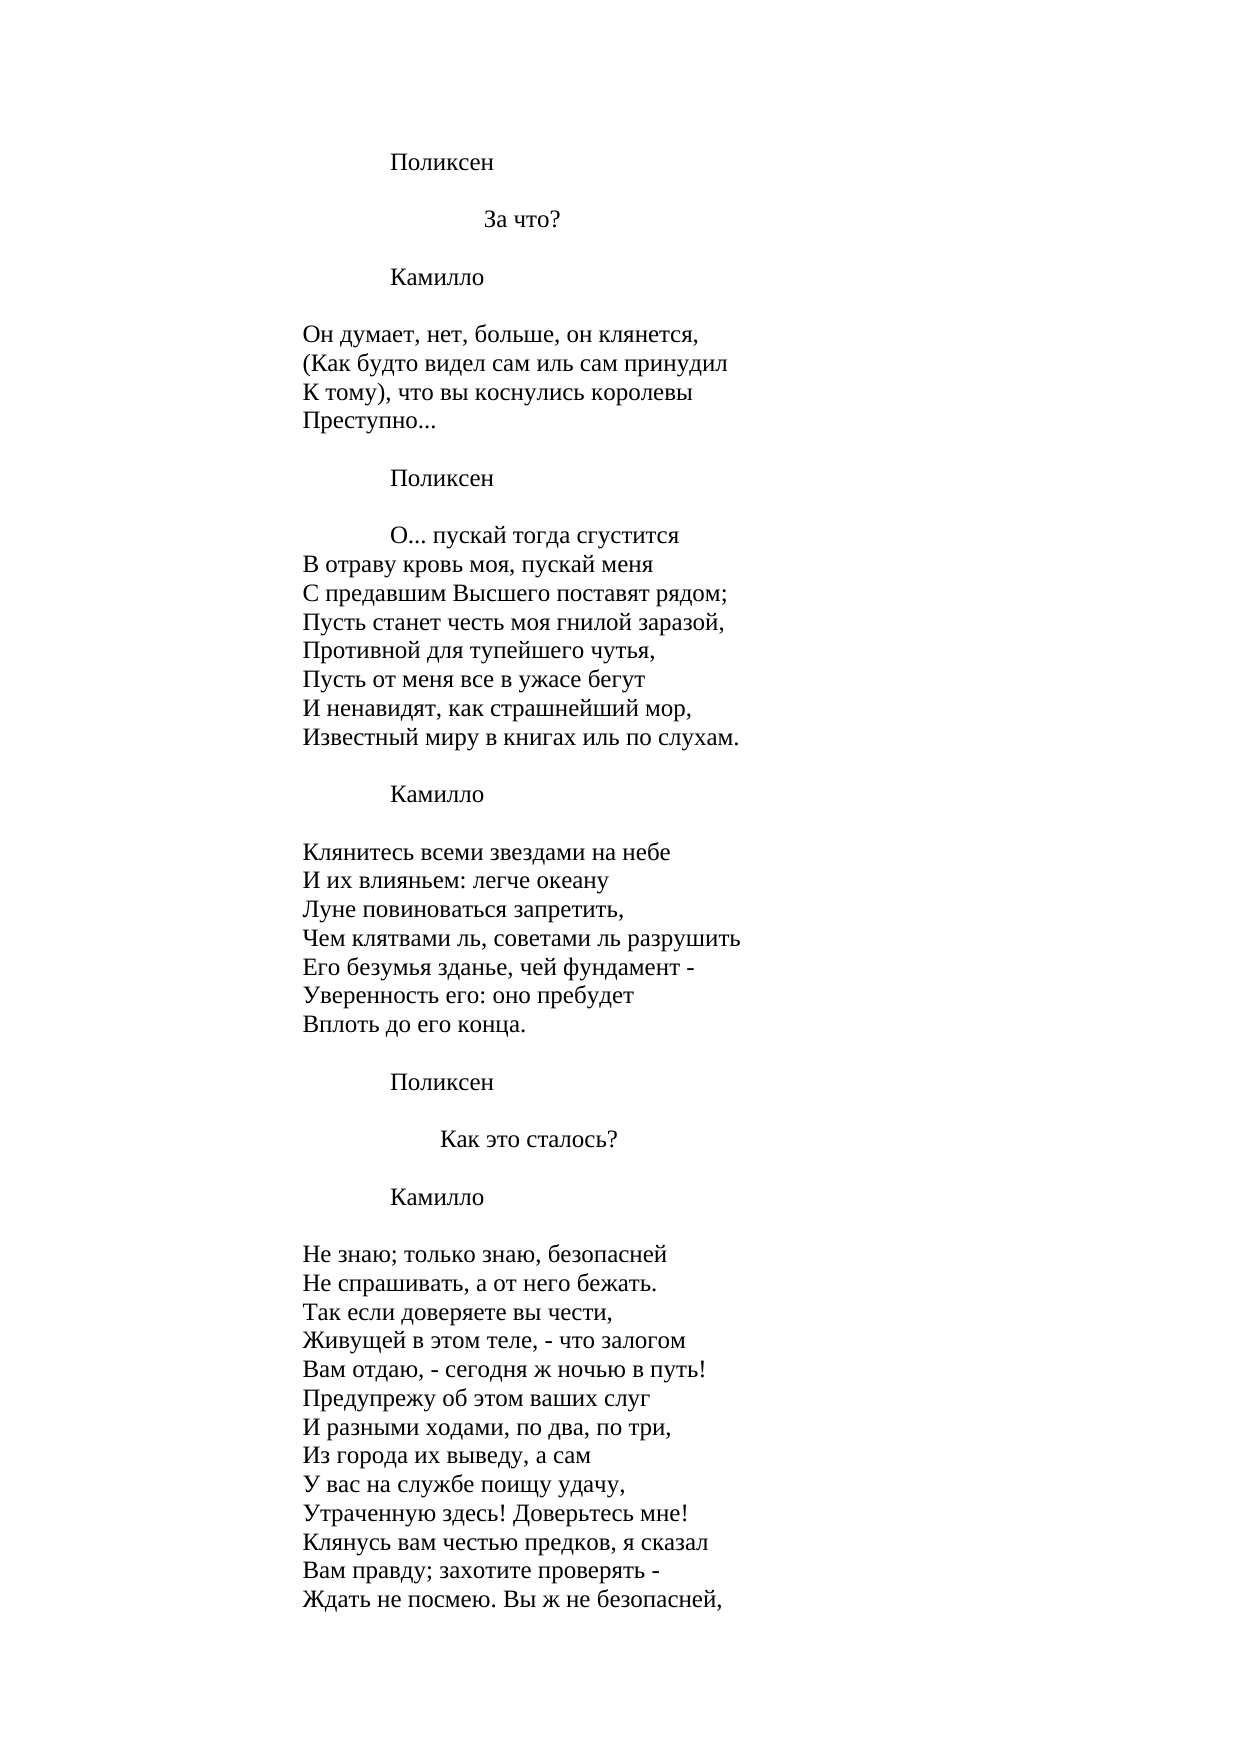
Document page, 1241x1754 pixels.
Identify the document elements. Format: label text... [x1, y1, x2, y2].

text Уверенность его: оно пребудет [177, 981, 1152, 1009]
text Известный миру в книгах иль по слухам. [177, 722, 1152, 751]
text Чем клятвами ль, советами ль разрушить [177, 923, 1152, 952]
text Не спрашивать, а от него бежать. [177, 1268, 1152, 1297]
text Преступно... [177, 406, 1152, 434]
text И их влияньем: легче океану [177, 866, 1152, 894]
text Поликсен [177, 147, 1152, 176]
text Камилло [177, 262, 1152, 291]
text О... пускай тогда сгустится [177, 521, 1152, 549]
text Вам правду; захотите проверять - [177, 1556, 1152, 1584]
text Из города их выведу, а сам [177, 1441, 1152, 1469]
text Не знаю; только знаю, безопасней [177, 1239, 1152, 1268]
text Вплоть до его конца. [177, 1009, 1152, 1038]
text Луне повиноваться запретить, [177, 894, 1152, 923]
text Клянитесь всеми звездами на небе [177, 837, 1152, 866]
text И разными ходами, по два, по три, [177, 1412, 1152, 1441]
text Утраченную здесь! Доверьтесь мне! [177, 1498, 1152, 1527]
text Противной для тупейшего чутья, [177, 636, 1152, 664]
text Как это сталось? [177, 1124, 1152, 1153]
text У вас на службе поищу удачу, [177, 1469, 1152, 1498]
text В отраву кровь моя, пускай меня [177, 549, 1152, 578]
text Ждать не посмею. Вы ж не безопасней, [177, 1584, 1152, 1613]
text И ненавидят, как страшнейший мор, [177, 693, 1152, 722]
text С предавшим Высшего поставят рядом; [177, 578, 1152, 607]
text Камилло [177, 779, 1152, 808]
text За что? [177, 204, 1152, 233]
text Камилло [177, 1182, 1152, 1211]
text Пусть станет честь моя гнилой заразой, [177, 607, 1152, 636]
text Поликсен [177, 1067, 1152, 1096]
text Его безумья зданье, чей фундамент - [177, 952, 1152, 981]
text Живущей в этом теле, - что залогом [177, 1326, 1152, 1354]
text Вам отдаю, - сегодня ж ночью в путь! [177, 1354, 1152, 1383]
text Пусть от меня все в ужасе бегут [177, 664, 1152, 693]
text Так если доверяете вы чести, [177, 1297, 1152, 1326]
text К тому), что вы коснулись королевы [177, 377, 1152, 406]
text Поликсен [177, 463, 1152, 492]
text Клянусь вам честью предков, я сказал [177, 1527, 1152, 1556]
text Предупрежу об этом ваших слуг [177, 1383, 1152, 1412]
text Он думает, нет, больше, он клянется, [177, 319, 1152, 348]
text (Как будто видел сам иль сам принудил [177, 348, 1152, 377]
